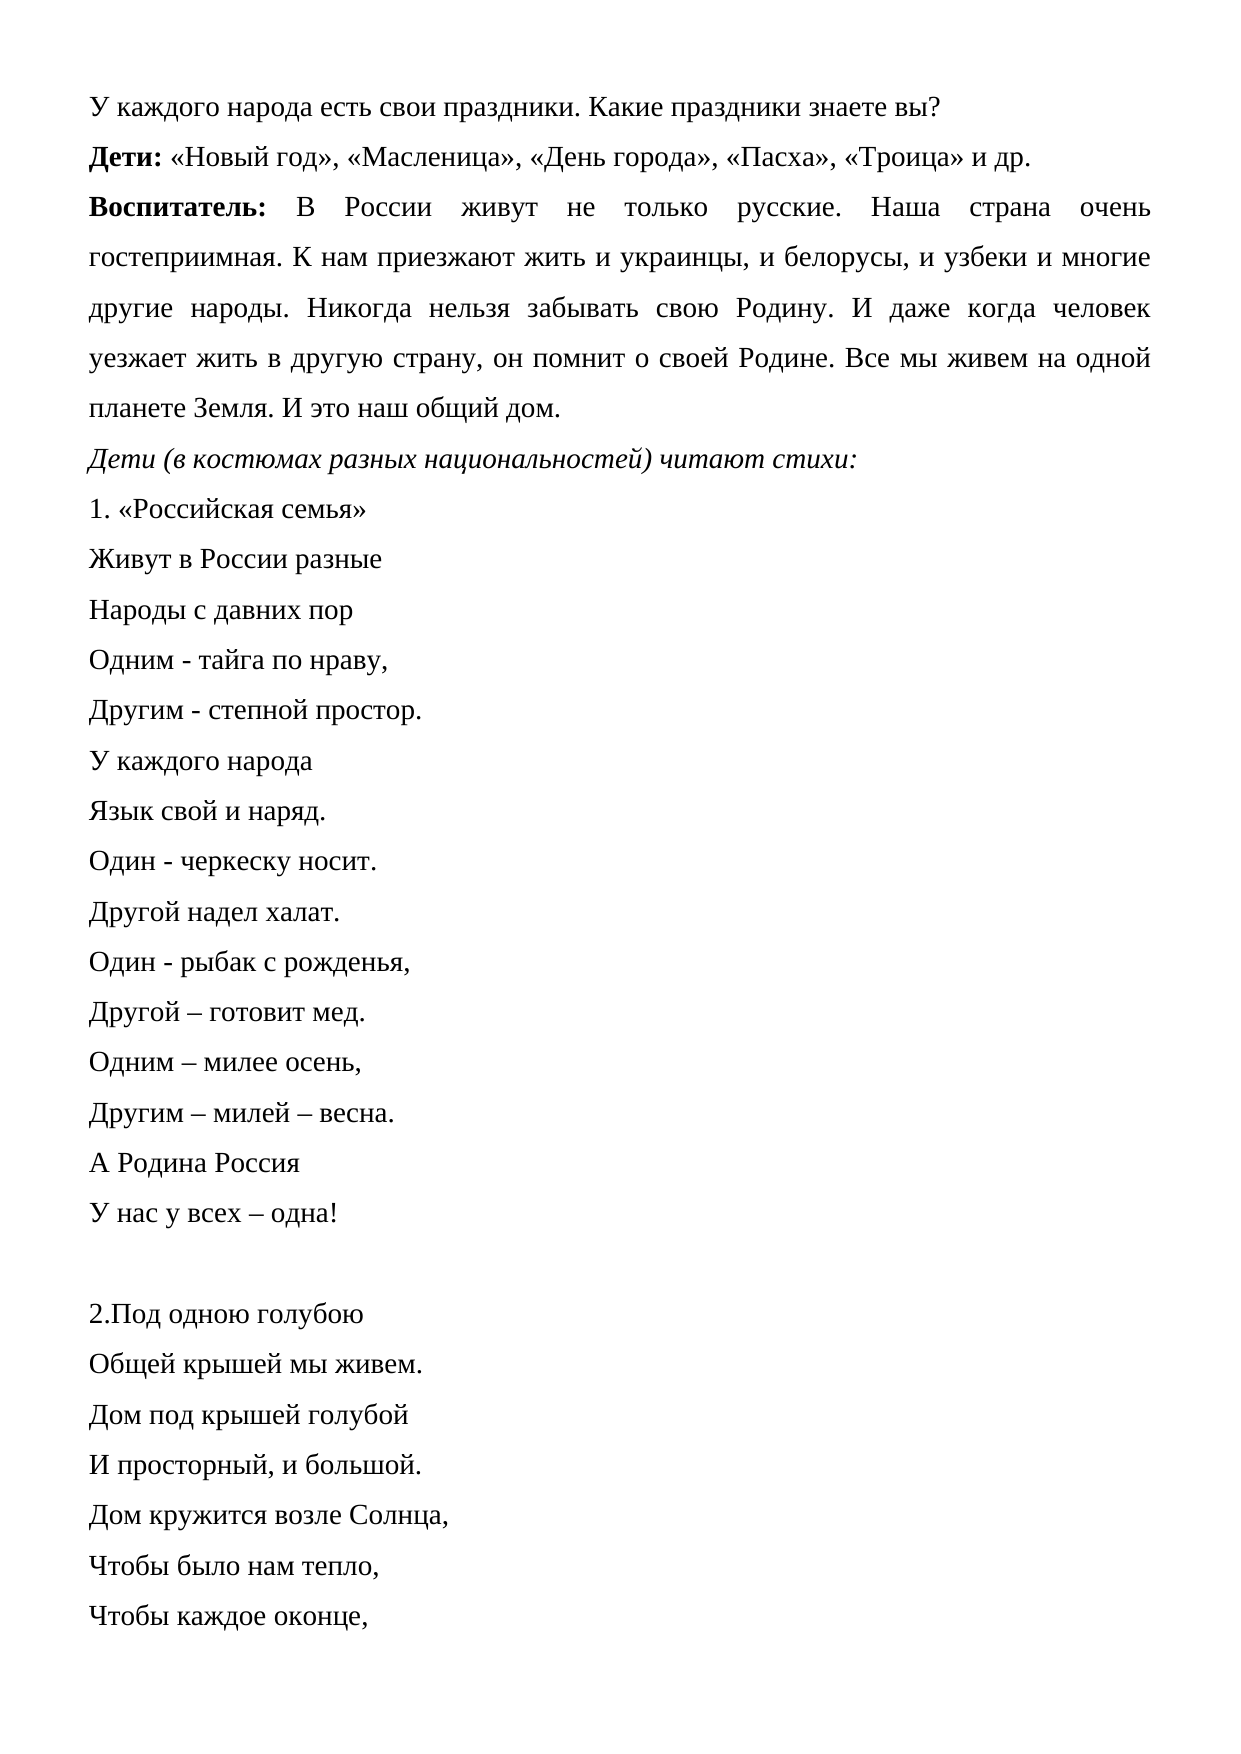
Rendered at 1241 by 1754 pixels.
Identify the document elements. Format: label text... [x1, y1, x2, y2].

text У каждого народа есть свои праздники. Какие праздники знаете вы? [89, 89, 1152, 122]
text 2.Под одною голубою [89, 1296, 1152, 1330]
text Одним – милее осень, [89, 1044, 1152, 1078]
text У нас у всех – одна! [89, 1196, 1152, 1229]
text Чтобы каждое оконце, [89, 1598, 1152, 1632]
text Дом под крышей голубой [89, 1397, 1152, 1430]
text Общей крышей мы живем. [89, 1346, 1152, 1380]
text Дети (в костюмах разных национальностей) читают стихи: [89, 441, 1152, 474]
text Одним - тайга по нраву, [89, 642, 1152, 676]
text Язык свой и наряд. [89, 793, 1152, 827]
text Дети: «Новый год», «Масленица», «День города», «Пасха», «Троица» и др. [89, 139, 1152, 172]
text Другим – милей – весна. [89, 1095, 1152, 1128]
text Один - черкеску носит. [89, 843, 1152, 877]
text Чтобы было нам тепло, [89, 1548, 1152, 1581]
text Дом кружится возле Солнца, [89, 1497, 1152, 1531]
text Другой надел халат. [89, 894, 1152, 927]
text Другой – готовит мед. [89, 994, 1152, 1028]
text Воспитатель: В России живут не только русские. Наша страна очень гостеприимная. К нам приезжают жить и украинцы, и белорусы, и узбеки и многие другие народы. Никогда нельзя забывать свою Родину. И даже когда человек уезжает жить в другую страну, он помнит о своей Родине. Все мы живем на одной планете Земля. И это наш общий дом. [89, 189, 1152, 424]
text Народы с давних пор [89, 592, 1152, 625]
text Один - рыбак с рожденья, [89, 944, 1152, 977]
text Живут в России разные [89, 541, 1152, 575]
text А Родина Россия [89, 1145, 1152, 1179]
text И просторный, и большой. [89, 1447, 1152, 1481]
text Другим - степной простор. [89, 692, 1152, 726]
text 1. «Российская семья» [89, 491, 1152, 525]
text У каждого народа [89, 743, 1152, 776]
